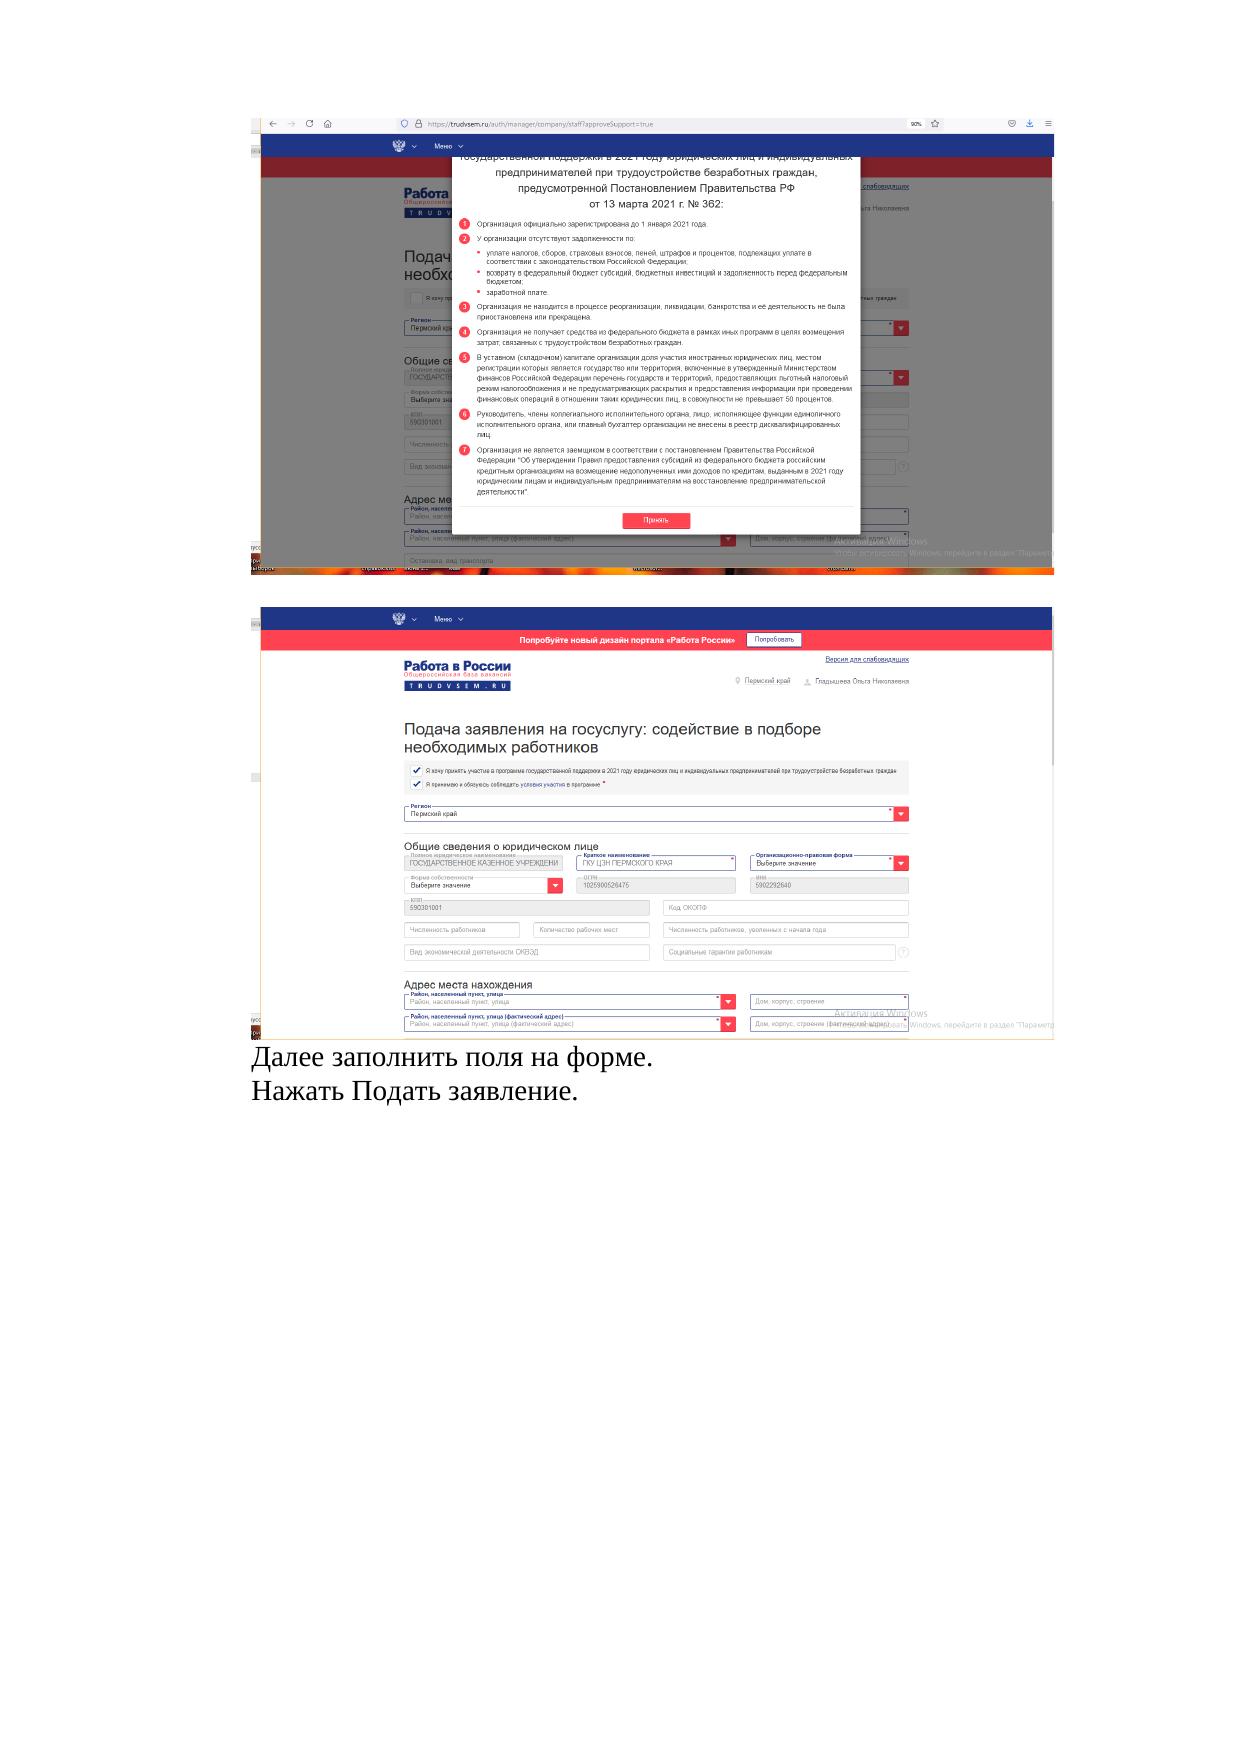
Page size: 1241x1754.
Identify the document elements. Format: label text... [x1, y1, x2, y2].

picture [251, 607, 1055, 1040]
text Нажать Подать заявление. [177, 1073, 1152, 1106]
text Далее заполнить поля на форме. [177, 1039, 1152, 1073]
picture [251, 118, 1055, 575]
